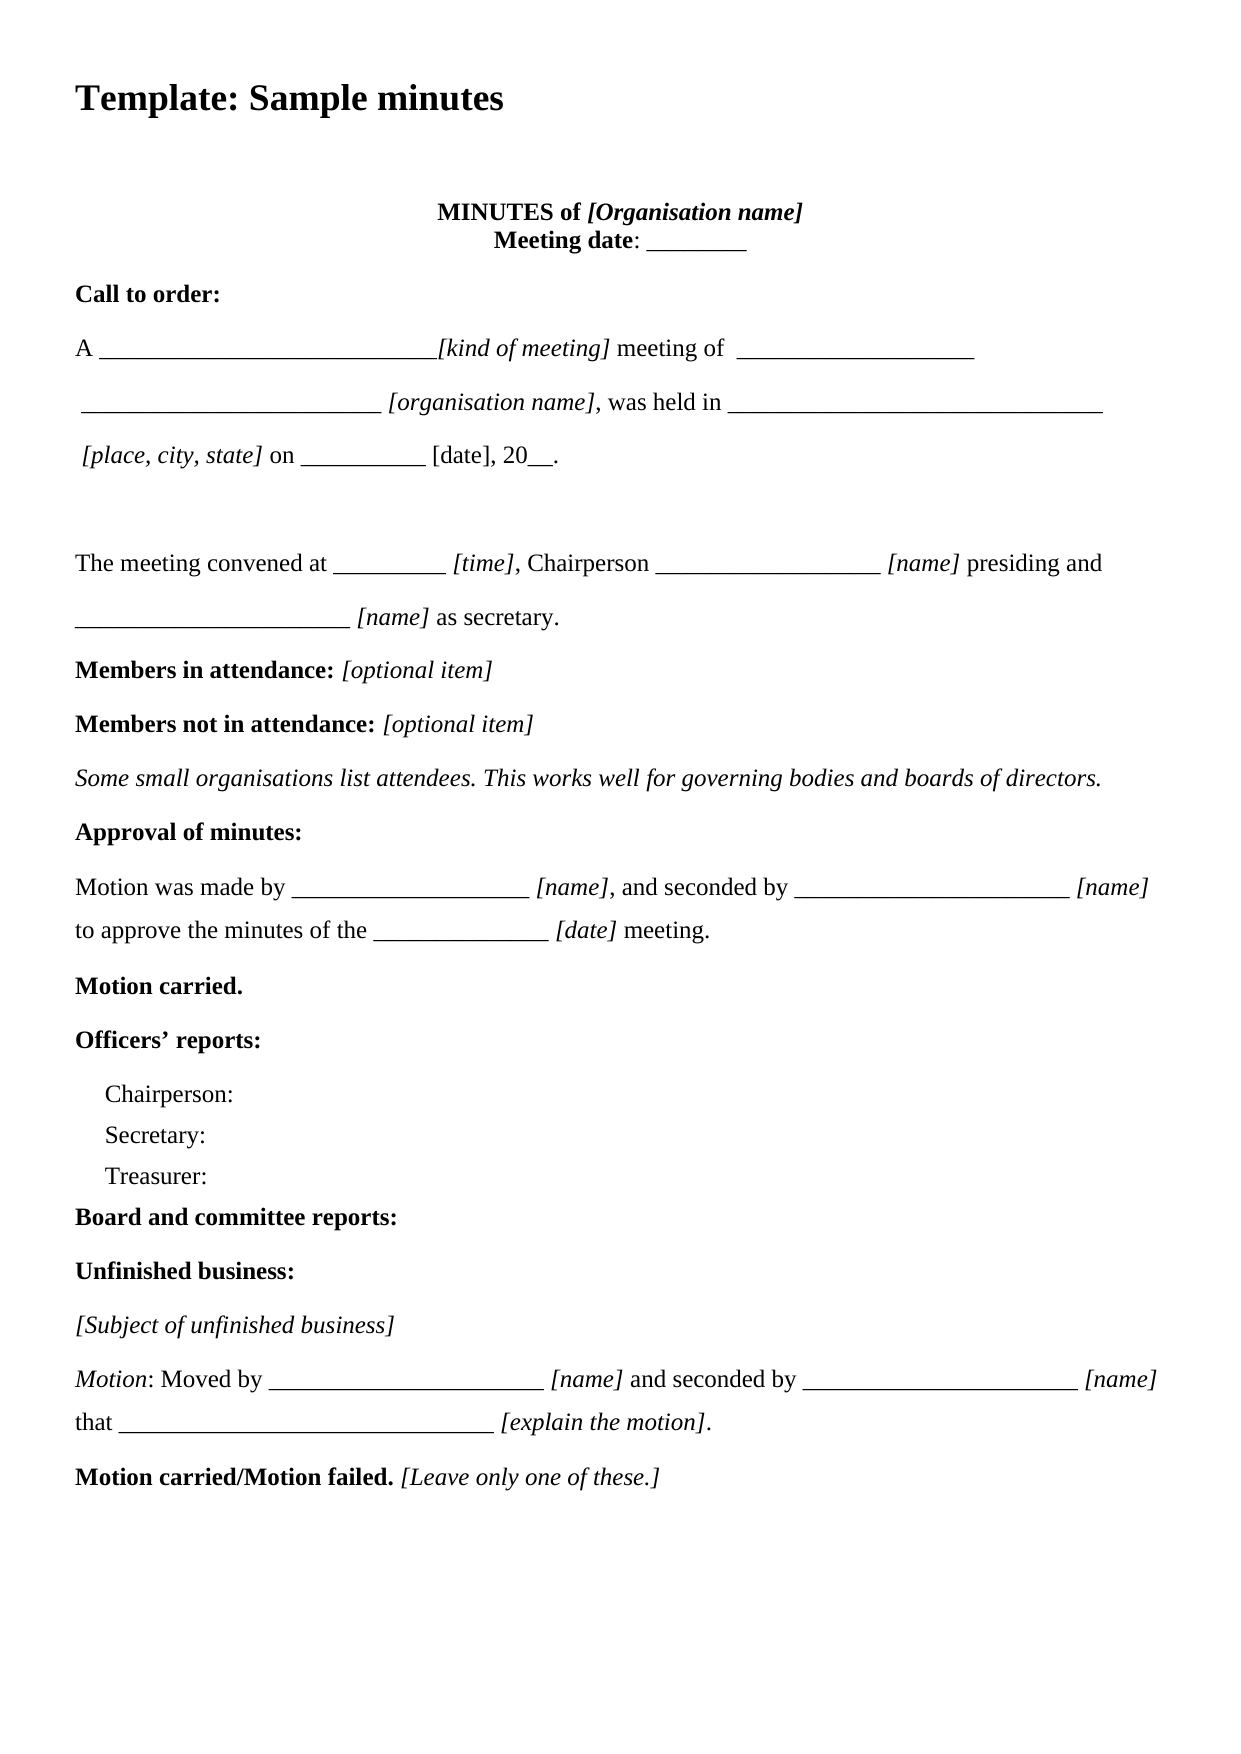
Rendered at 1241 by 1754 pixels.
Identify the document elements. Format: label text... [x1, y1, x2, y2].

text Secretary: [104, 1120, 1165, 1149]
text ______________________ [name] as secretary. [75, 602, 1165, 631]
text Members not in attendance: [optional item] [75, 709, 1165, 738]
text A ___________________________[kind of meeting] meeting of ___________________ [75, 333, 1165, 362]
text Call to order: [75, 279, 1165, 308]
text ________________________ [organisation name], was held in ______________________________ [75, 387, 1165, 416]
text The meeting convened at _________ [time], Chairperson __________________ [name] presiding and [75, 548, 1165, 577]
text Motion carried. [75, 971, 1165, 1000]
text Motion carried/Motion failed. [Leave only one of these.] [75, 1462, 1165, 1491]
text Chairperson: [104, 1079, 1165, 1107]
text Template: Sample minutes [75, 75, 1165, 118]
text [75, 1364, 1165, 1436]
text Officers’ reports: [75, 1025, 1165, 1054]
text Members in attendance: [optional item] [75, 656, 1165, 684]
text Motion was made by ___________________ [name], and seconded by ______________________ [name] to approve the minutes of the ______________ [date] meeting. [75, 872, 1165, 944]
text Treasurer: [104, 1161, 1165, 1190]
text Some small organisations list attendees. This works well for governing bodies and boards of directors. [75, 763, 1165, 792]
text [place, city, state] on __________ [date], 20__. [75, 441, 1165, 469]
text Unfinished business: [75, 1256, 1165, 1285]
text [Subject of unfinished business] [75, 1310, 1165, 1339]
text MINUTES of [Organisation name] Meeting date: ________ [75, 197, 1165, 254]
text Approval of minutes: [75, 817, 1165, 846]
text Board and committee reports: [75, 1202, 1165, 1231]
